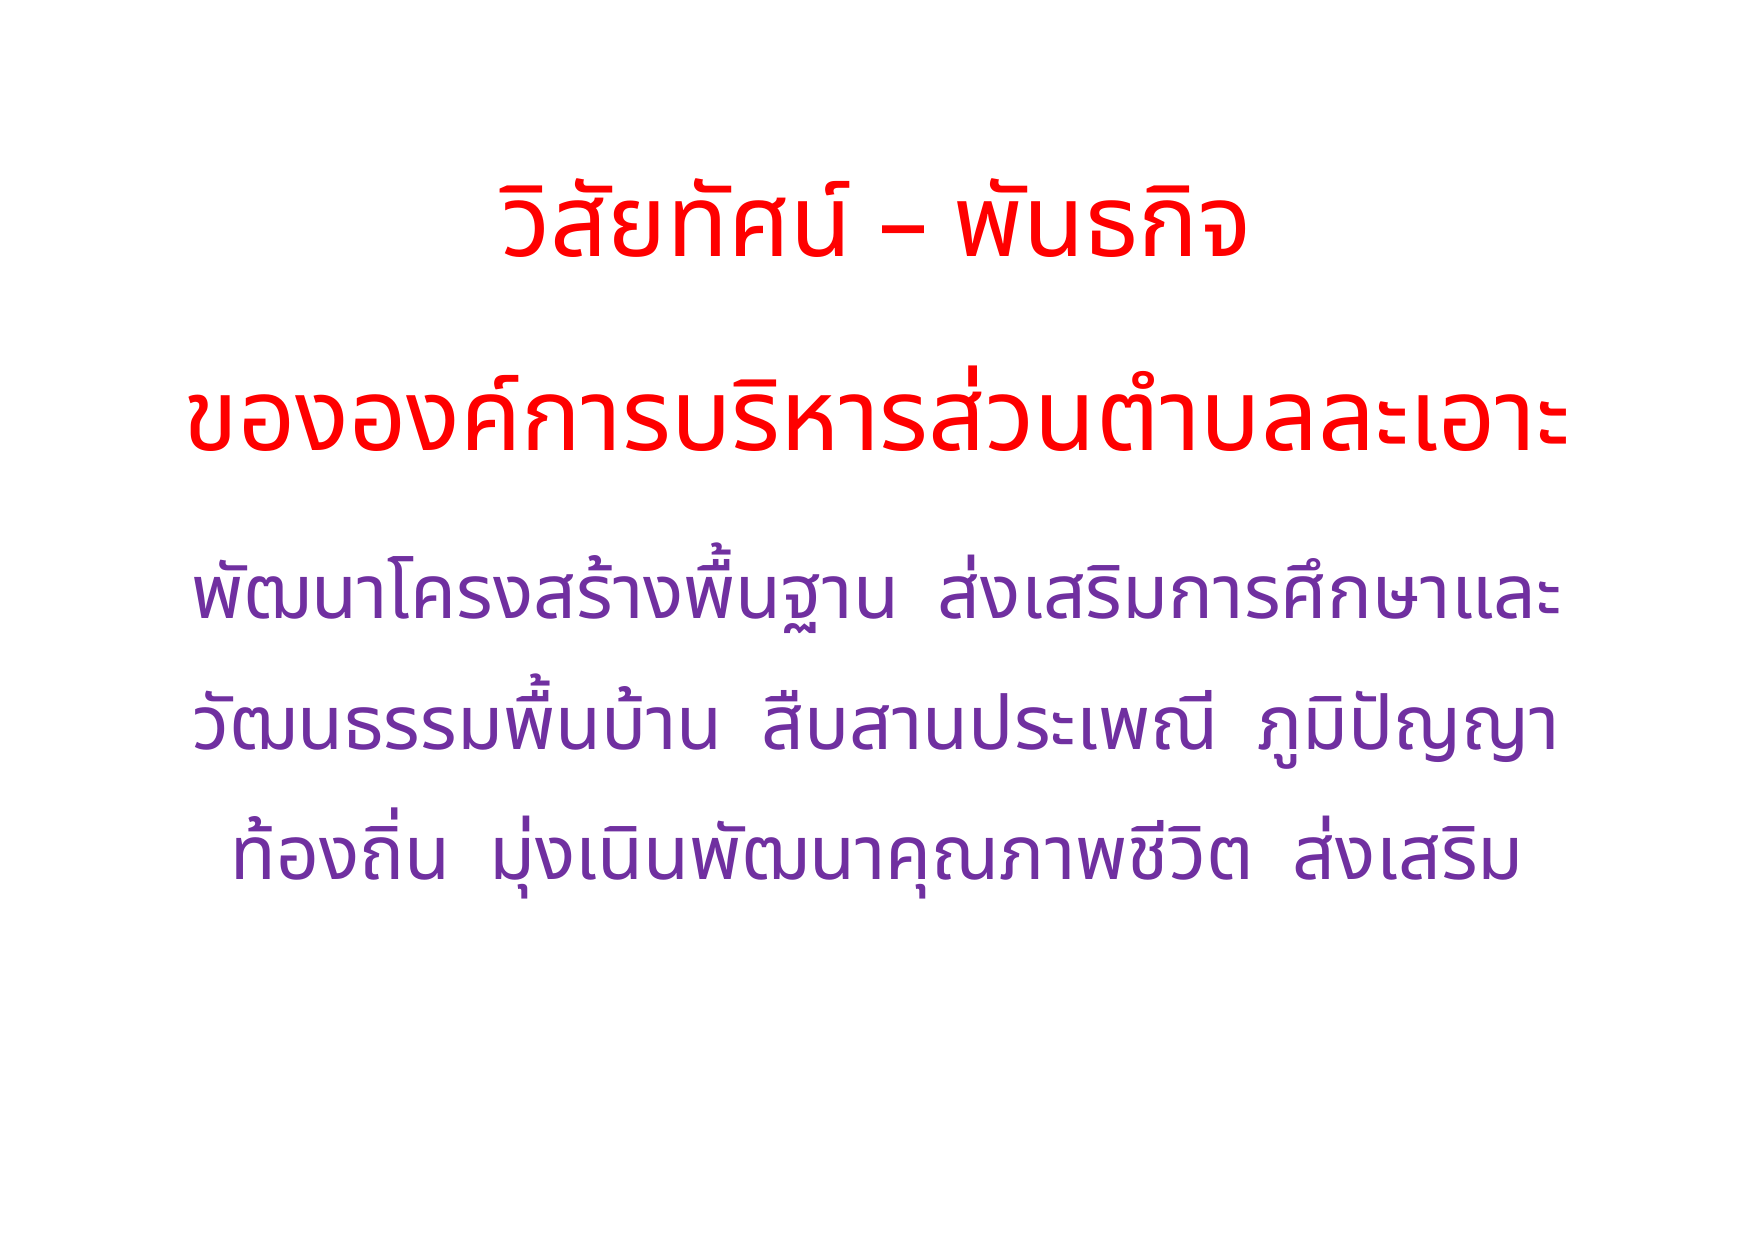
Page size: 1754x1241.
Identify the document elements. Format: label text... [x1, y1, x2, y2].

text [150, 539, 1604, 913]
text วิสัยทัศน์ – พันธกิจ [150, 150, 1604, 301]
text ขององค์การบริหารส่วนตำบลละเอาะ [150, 344, 1604, 496]
